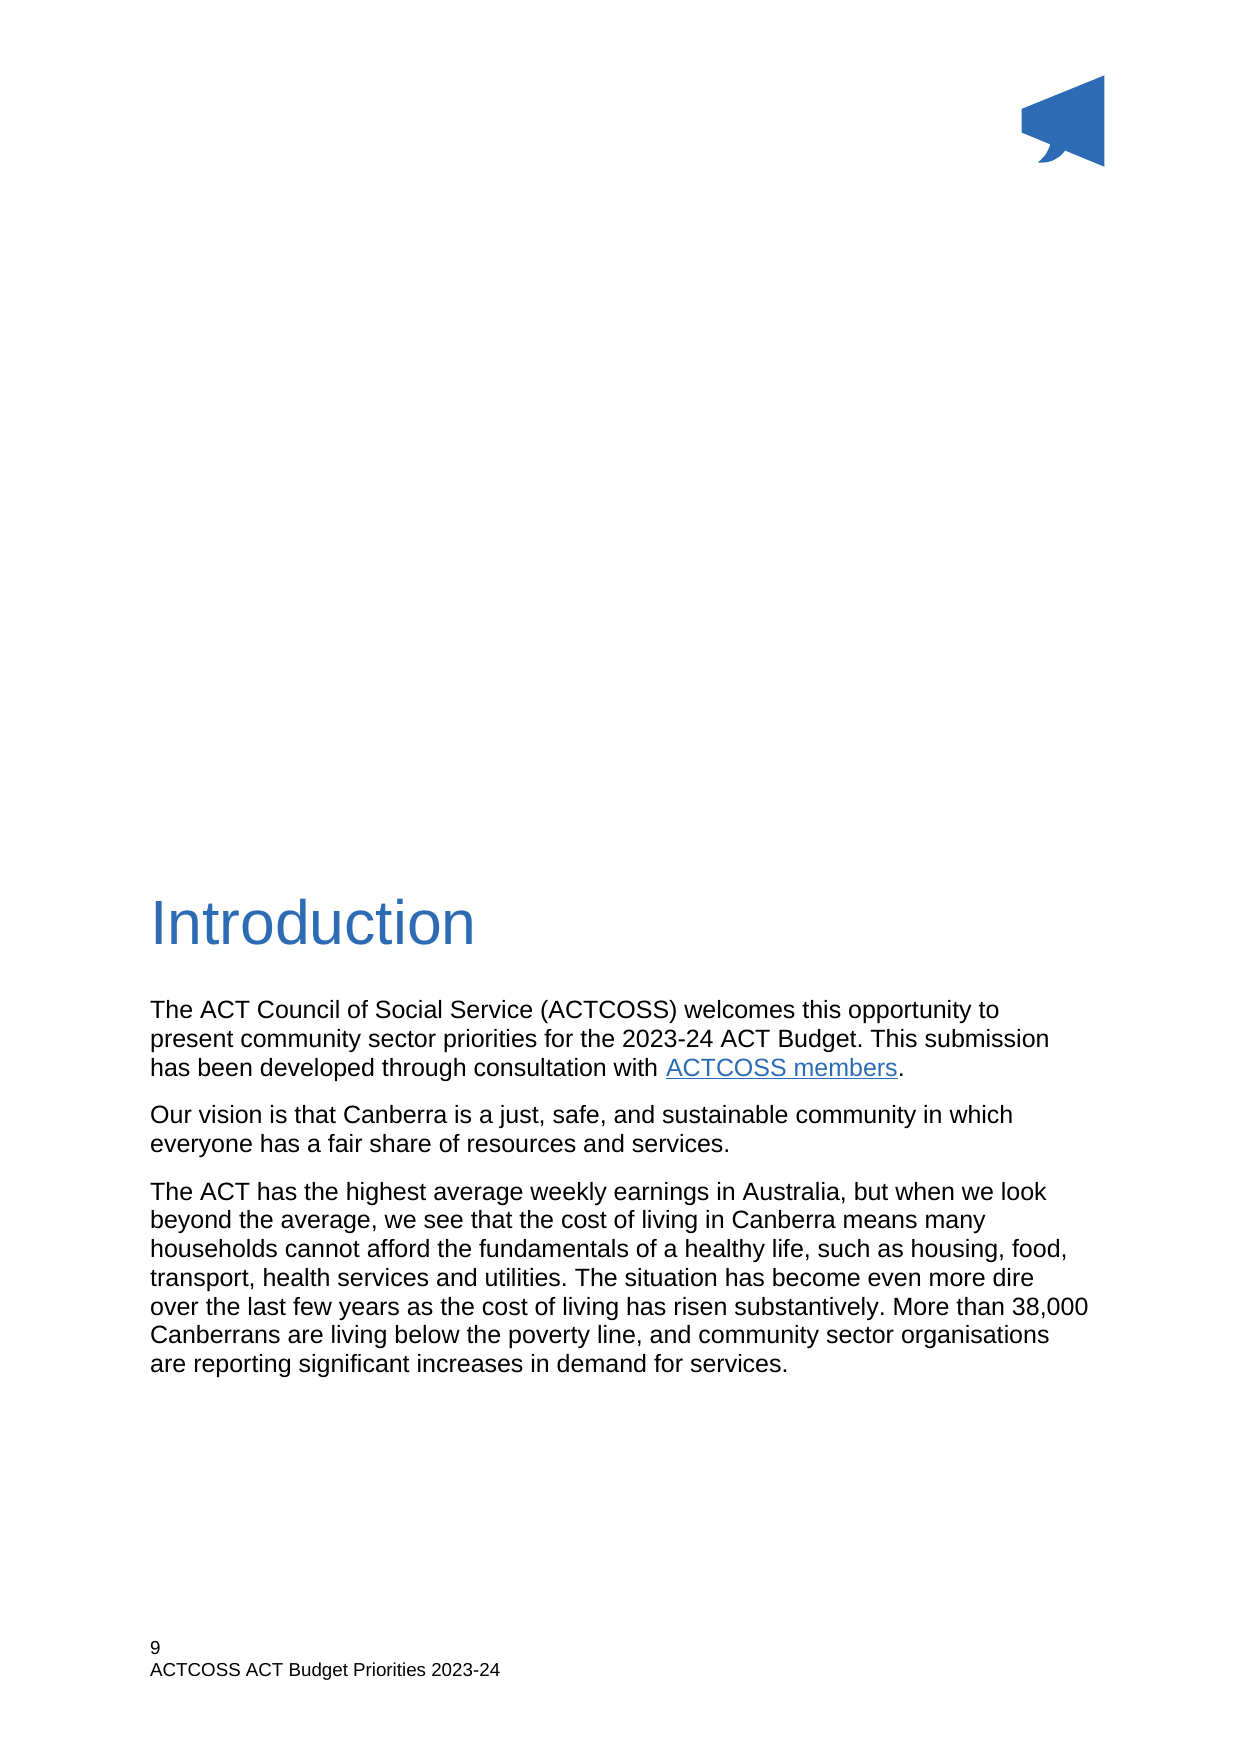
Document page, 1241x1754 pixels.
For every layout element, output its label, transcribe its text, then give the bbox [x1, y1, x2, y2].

text Our vision is that Canberra is a just, safe, and sustainable community in which everyone has a fair share of resources and services. [150, 1100, 1090, 1158]
text The ACT has the highest average weekly earnings in Australia, but when we look beyond the average, we see that the cost of living in Canberra means many households cannot afford the fundamentals of a healthy life, such as housing, food, transport, health services and utilities. The situation has become even more dire over the last few years as the cost of living has risen substantively. More than 38,000 Canberrans are living below the poverty line, and community sector organisations are reporting significant increases in demand for services. [150, 1177, 1090, 1378]
text The ACT Council of Social Service (ACTCOSS) welcomes this opportunity to present community sector priorities for the 2023-24 ACT Budget. This submission has been developed through consultation with ACTCOSS members. [150, 995, 1090, 1082]
subtitle Introduction [150, 886, 1090, 958]
